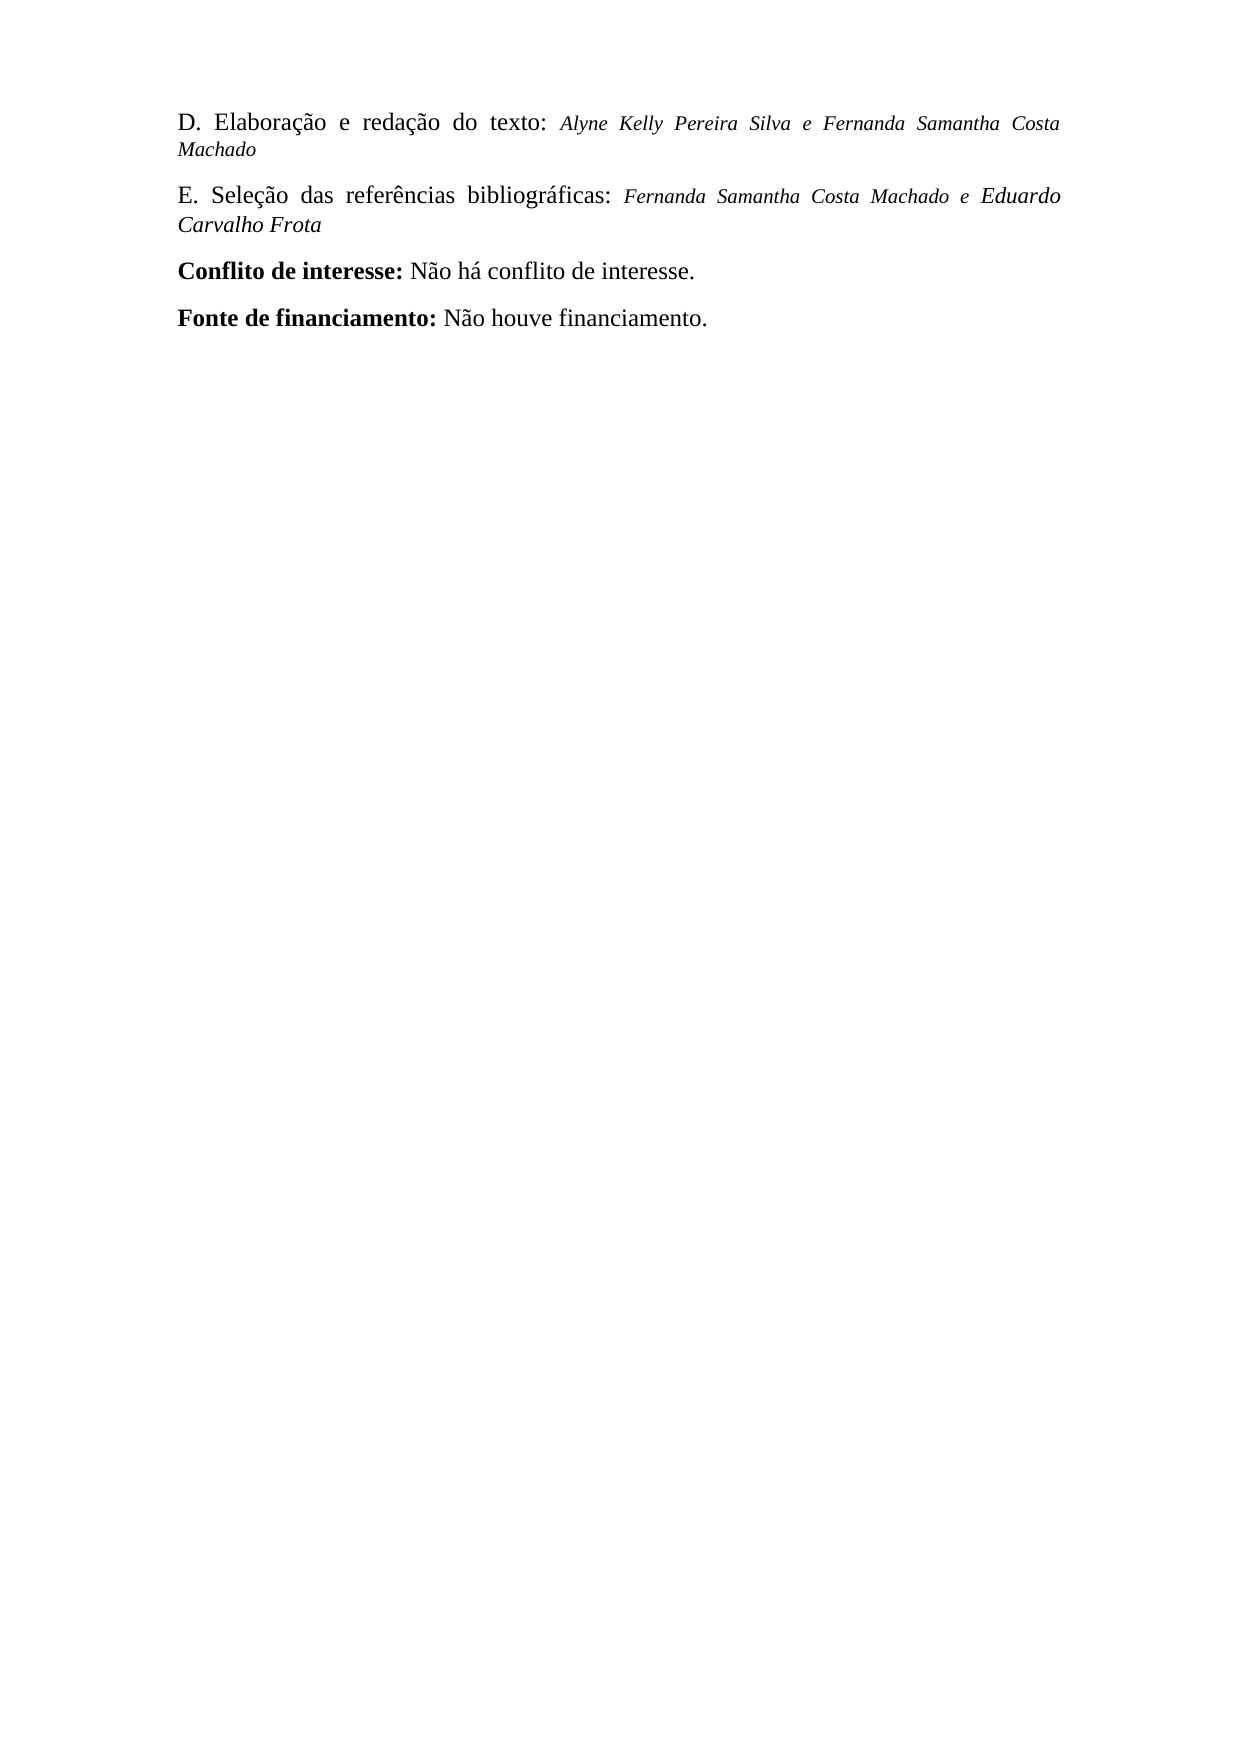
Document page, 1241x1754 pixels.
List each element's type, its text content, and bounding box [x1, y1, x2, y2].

text D. Elaboração e redação do texto: Alyne Kelly Pereira Silva e Fernanda Samantha Costa Machado [177, 107, 1063, 161]
text E. Seleção das referências bibliográficas: Fernanda Samantha Costa Machado e Eduardo Carvalho Frota [177, 180, 1063, 237]
text Fonte de financiamento: Não houve financiamento. [177, 303, 1063, 332]
text Conflito de interesse: Não há conflito de interesse. [177, 256, 1063, 284]
